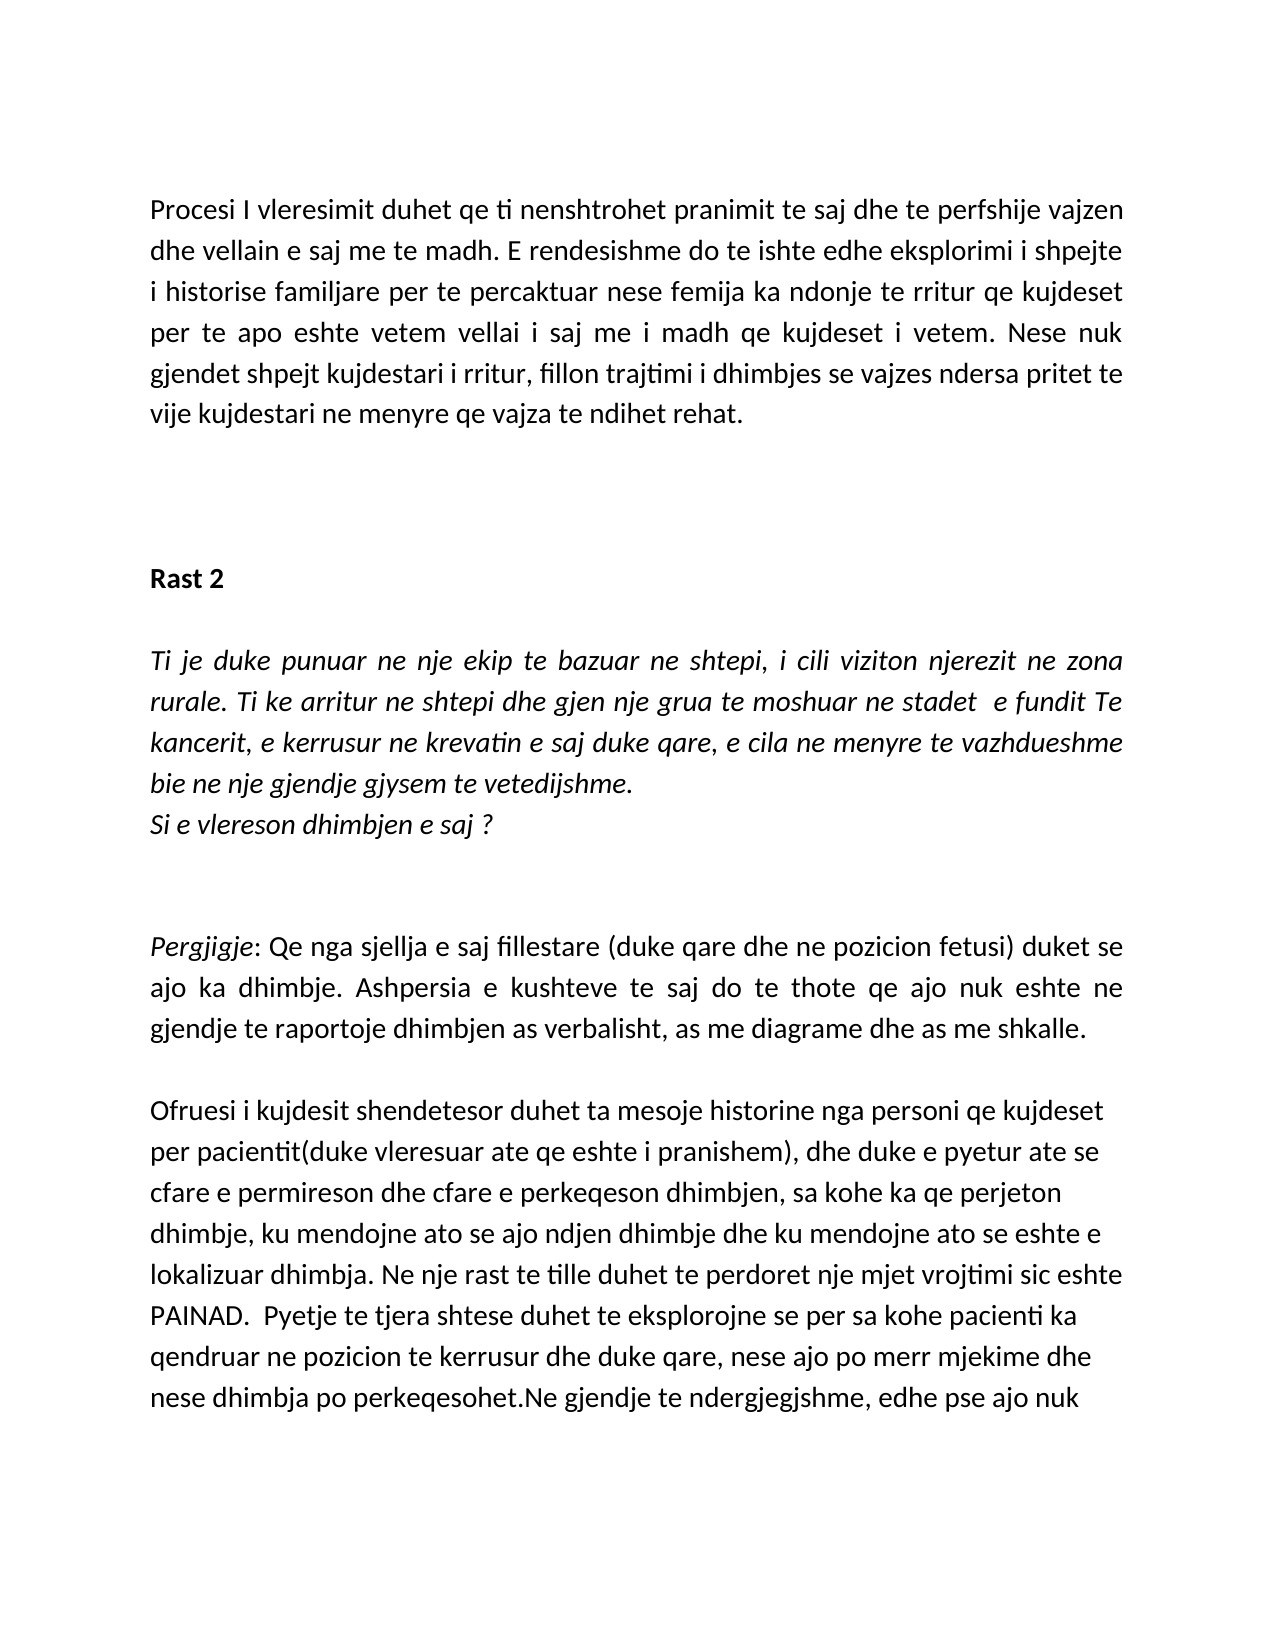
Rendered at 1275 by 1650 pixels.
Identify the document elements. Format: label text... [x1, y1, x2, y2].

text Rast 2 [150, 560, 1125, 596]
text Ti je duke punuar ne nje ekip te bazuar ne shtepi, i cili viziton njerezit ne zona rurale. Ti ke arritur ne shtepi dhe gjen nje grua te moshuar ne stadet e fundit Te kancerit, e kerrusur ne krevatin e saj duke qare, e cila ne menyre te vazhdueshme bie ne nje gjendje gjysem te vetedijshme. [150, 642, 1125, 800]
text Ofruesi i kujdesit shendetesor duhet ta mesoje historine nga personi qe kujdeset per pacientit(duke vleresuar ate qe eshte i pranishem), dhe duke e pyetur ate se cfare e permireson dhe cfare e perkeqeson dhimbjen, sa kohe ka qe perjeton dhimbje, ku mendojne ato se ajo ndjen dhimbje dhe ku mendojne ato se eshte e lokalizuar dhimbja. Ne nje rast te tille duhet te perdoret nje mjet vrojtimi sic eshte PAINAD. Pyetje te tjera shtese duhet te eksplorojne se per sa kohe pacienti ka qendruar ne pozicion te kerrusur dhe duke qare, nese ajo po merr mjekime dhe nese dhimbja po perkeqesohet.Ne gjendje te ndergjegjshme, edhe pse ajo nuk [150, 1092, 1125, 1414]
text Si e vlereson dhimbjen e saj ? [150, 806, 1125, 841]
text Pergjigje: Qe nga sjellja e saj fillestare (duke qare dhe ne pozicion fetusi) duket se ajo ka dhimbje. Ashpersia e kushteve te saj do te thote qe ajo nuk eshte ne gjendje te raportoje dhimbjen as verbalisht, as me diagrame dhe as me shkalle. [150, 928, 1125, 1046]
text Procesi I vleresimit duhet qe ti nenshtrohet pranimit te saj dhe te perfshije vajzen dhe vellain e saj me te madh. E rendesishme do te ishte edhe eksplorimi i shpejte i historise familjare per te percaktuar nese femija ka ndonje te rritur qe kujdeset per te apo eshte vetem vellai i saj me i madh qe kujdeset i vetem. Nese nuk gjendet shpejt kujdestari i rritur, fillon trajtimi i dhimbjes se vajzes ndersa pritet te vije kujdestari ne menyre qe vajza te ndihet rehat. [150, 191, 1125, 431]
